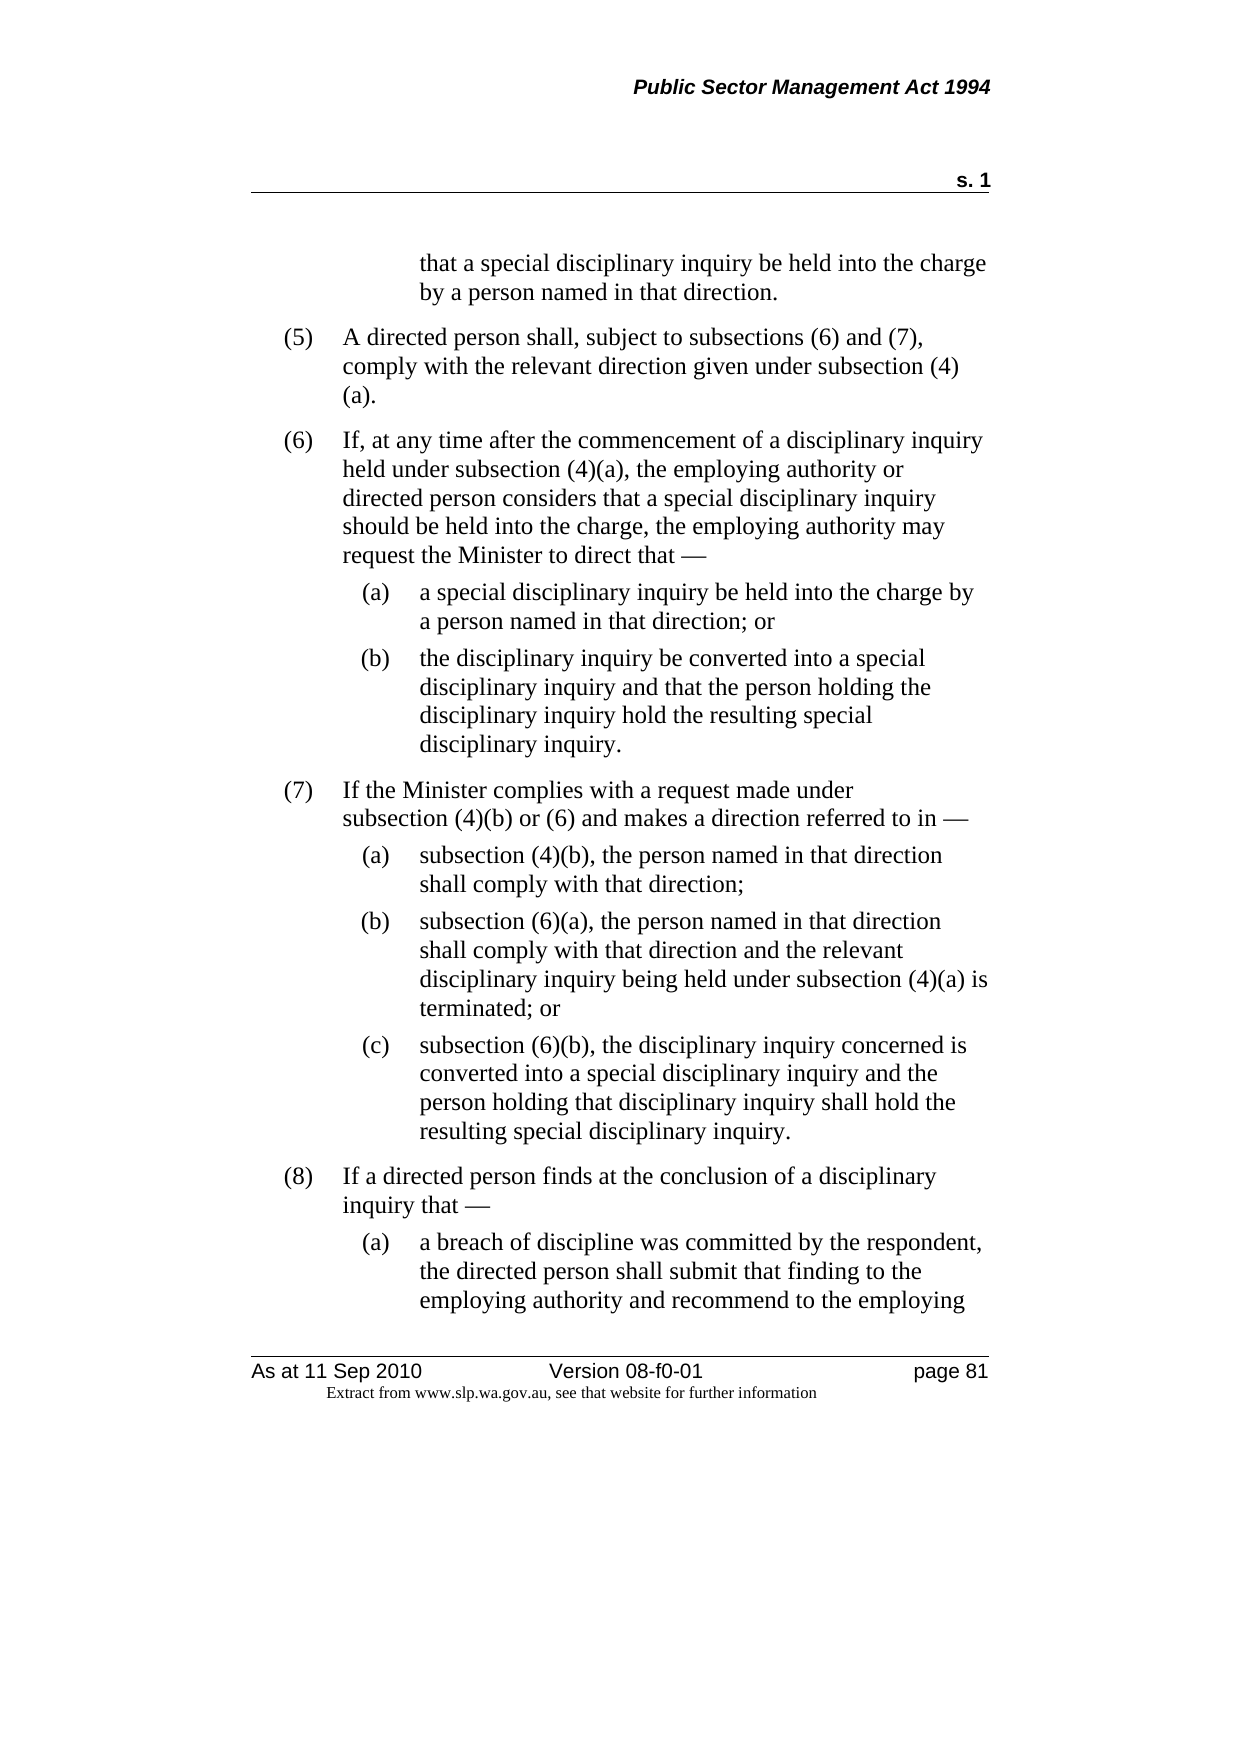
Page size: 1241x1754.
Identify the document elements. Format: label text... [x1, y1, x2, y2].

text (b) subsection (6)(a), the person named in that direction shall comply with that direction and the relevant disciplinary inquiry being held under subsection (4)(a) is terminated; or [251, 906, 989, 1021]
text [251, 248, 989, 306]
text (5) A directed person shall, subject to subsections (6) and (7), comply with the relevant direction given under subsection (4)(a). [251, 322, 989, 408]
text (c) subsection (6)(b), the disciplinary inquiry concerned is converted into a special disciplinary inquiry and the person holding that disciplinary inquiry shall hold the resulting special disciplinary inquiry. [251, 1030, 989, 1145]
text (b) the disciplinary inquiry be converted into a special disciplinary inquiry and that the person holding the disciplinary inquiry hold the resulting special disciplinary inquiry. [251, 643, 989, 758]
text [251, 1227, 989, 1313]
text (7) If the Minister complies with a request made under subsection (4)(b) or (6) and makes a direction referred to in — [251, 775, 989, 832]
text (a) a special disciplinary inquiry be held into the charge by a person named in that direction; or [251, 577, 989, 635]
text (8) If a directed person finds at the conclusion of a disciplinary inquiry that — [251, 1161, 989, 1219]
text (a) subsection (4)(b), the person named in that direction shall comply with that direction; [251, 841, 989, 898]
text (6) If, at any time after the commencement of a disciplinary inquiry held under subsection (4)(a), the employing authority or directed person considers that a special disciplinary inquiry should be held into the charge, the employing authority may request the Minister to direct that — [251, 425, 989, 569]
